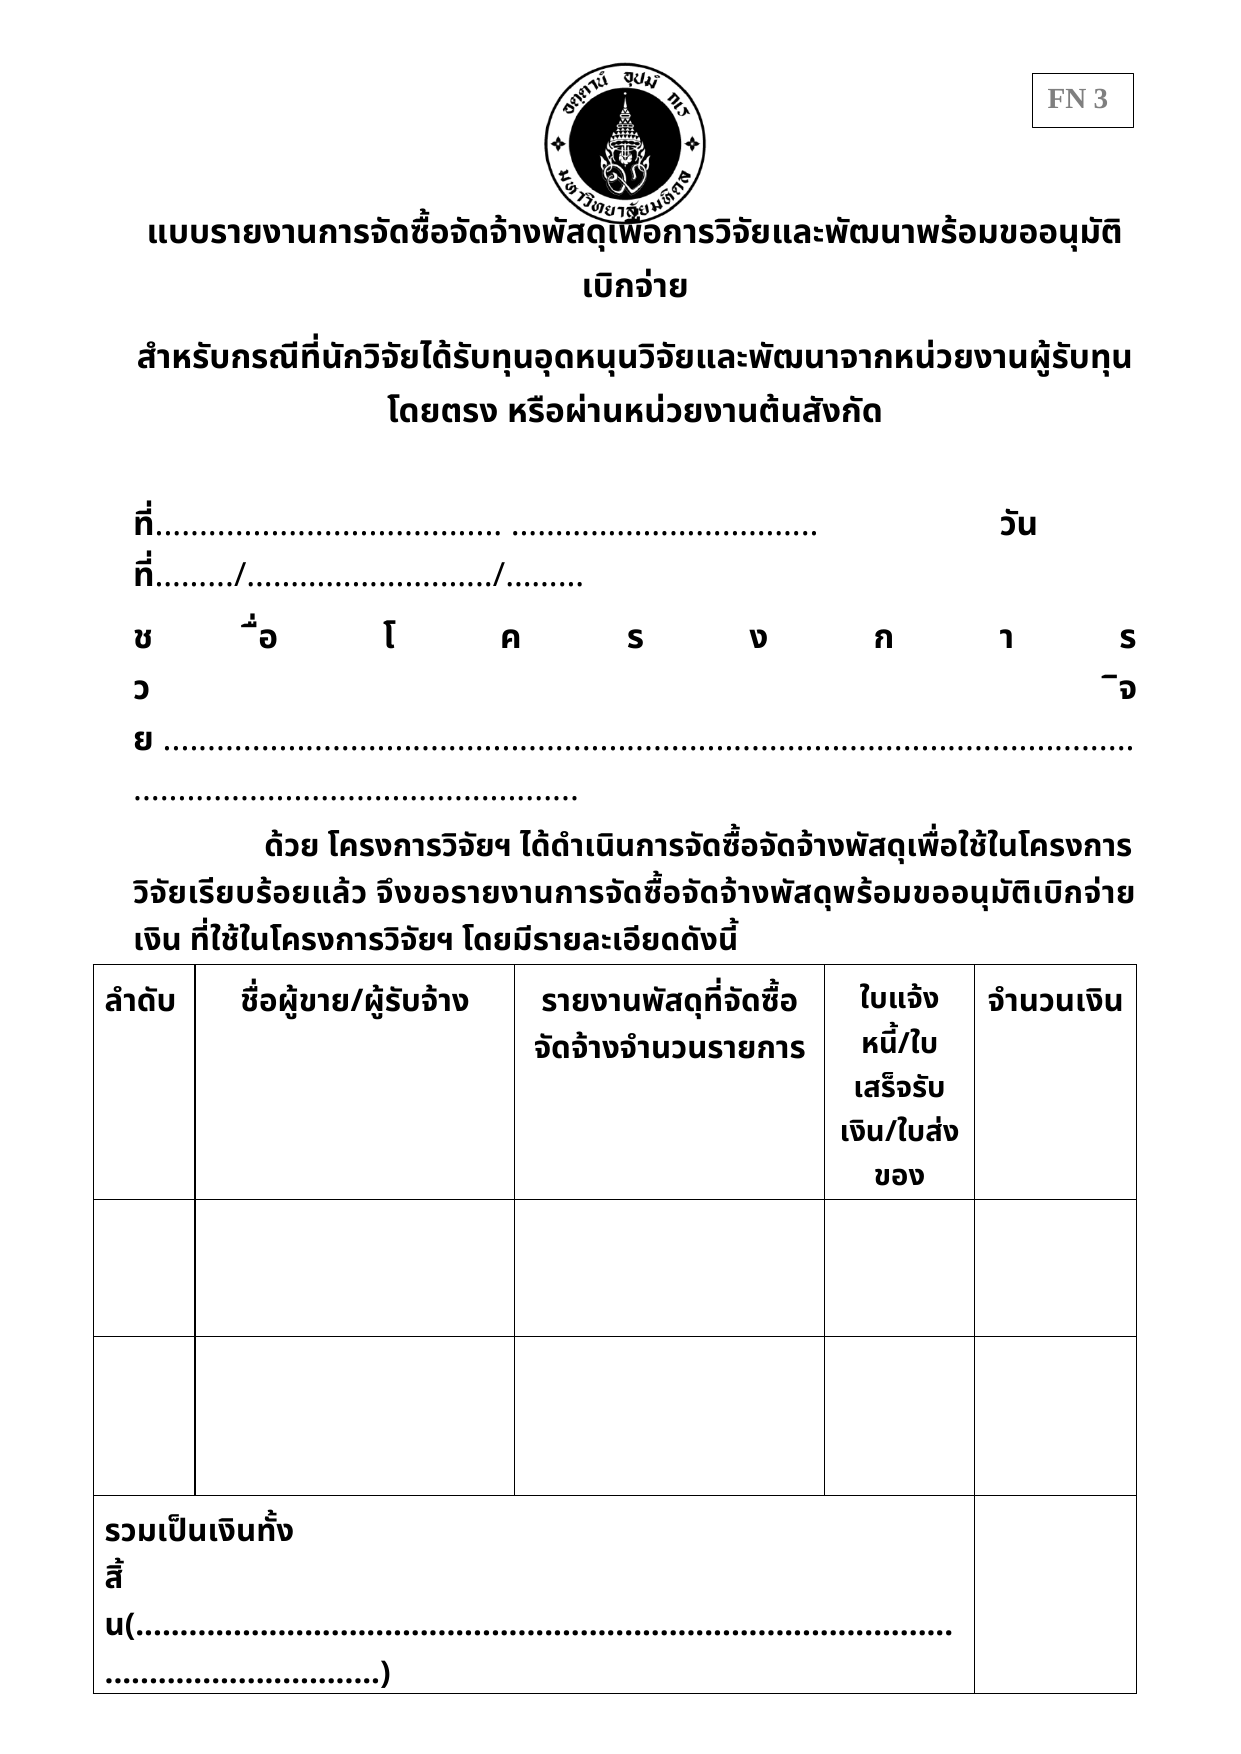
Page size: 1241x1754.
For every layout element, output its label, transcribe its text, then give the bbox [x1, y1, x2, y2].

table_cell [515, 1337, 824, 1494]
table_cell [94, 1200, 194, 1336]
table_cell [515, 1200, 824, 1336]
text ด้วย โครงการวิจัยฯ ได้ดำเนินการจัดซื้อจัดจ้างพัสดุเพื่อใช้ในโครงการวิจัยเรียบร้อยแล้ว จึงขอรายงานการจัดซื้อจัดจ้างพัสดุพร้อมขออนุมัติเบิกจ่ายเงิน ที่ใช้ในโครงการวิจัยฯ โดยมีรายละเอียดดังนี้ [133, 823, 1137, 964]
text ชื่อโครงการวิจัย............................................................................................................................................................... [133, 613, 1137, 810]
table_cell [975, 1496, 1136, 1692]
table_cell [196, 1200, 514, 1336]
table_header รายงานพัสดุที่จัดซื้อจัดจ้างจำนวนรายการ [515, 965, 824, 1199]
table_header ชื่อผู้ขาย/ผู้รับจ้าง [196, 965, 514, 1199]
table_header ลำดับ [94, 965, 194, 1199]
picture [542, 59, 708, 208]
table_cell [825, 1200, 974, 1336]
table_cell [975, 1200, 1136, 1336]
text ที่....................................... …………………………….. วันที่…….../…………………..…../……… [133, 500, 1137, 601]
table_cell [196, 1337, 514, 1494]
table_cell [825, 1337, 974, 1494]
table_header ใบแจ้งหนี้/ใบเสร็จรับเงิน/ใบส่งของ [825, 965, 974, 1199]
table_cell รวมเป็นเงินทั้งสิ้น(...........................................................................................................................) [94, 1496, 974, 1692]
table_cell [94, 1337, 194, 1494]
table_cell [975, 1337, 1136, 1494]
text แบบรายงานการจัดซื้อจัดจ้างพัสดุเพื่อการวิจัยและพัฒนาพร้อมขออนุมัติเบิกจ่าย [133, 208, 1137, 312]
table_header จำนวนเงิน [975, 965, 1136, 1199]
text สำหรับกรณีที่นักวิจัยได้รับทุนอุดหนุนวิจัยและพัฒนาจากหน่วยงานผู้รับทุนโดยตรง หรือผ่านหน่วยงานต้นสังกัด [133, 333, 1137, 438]
